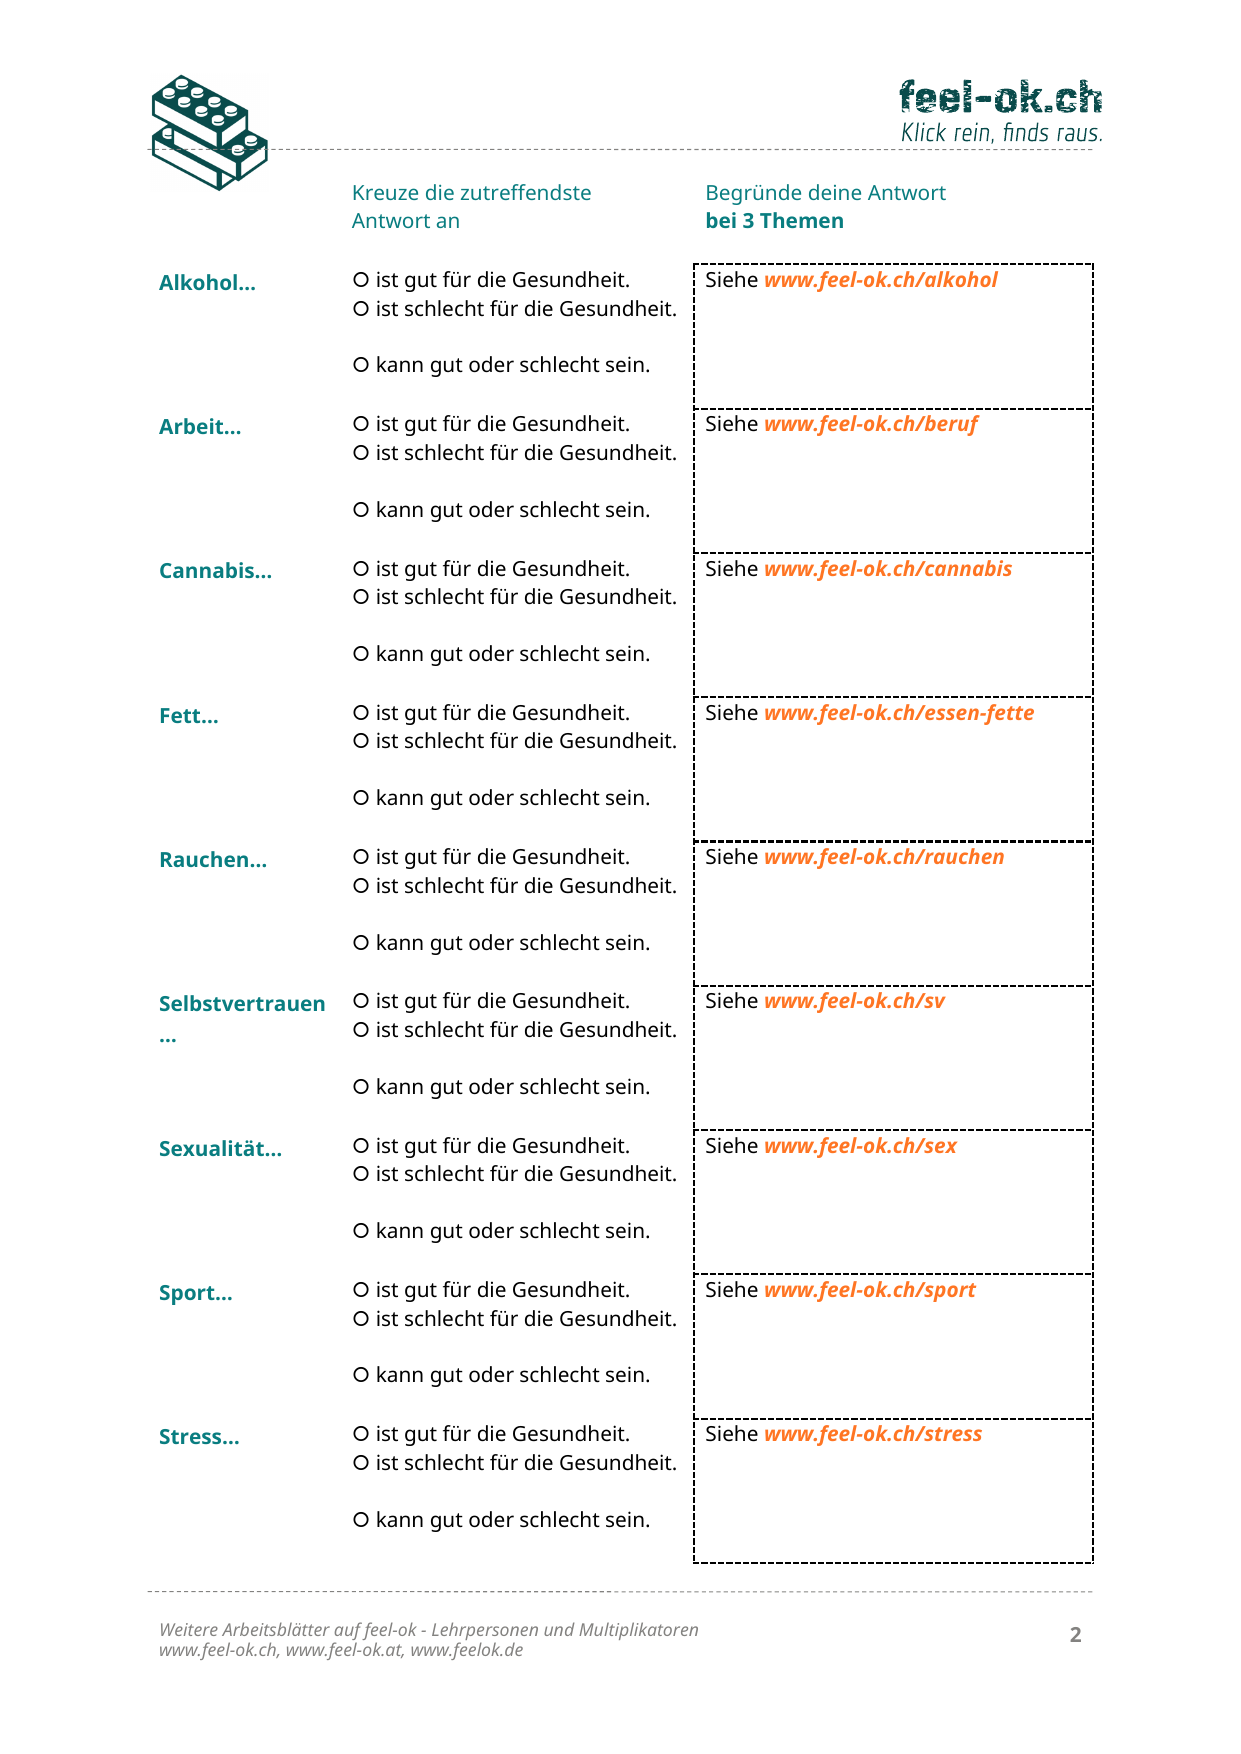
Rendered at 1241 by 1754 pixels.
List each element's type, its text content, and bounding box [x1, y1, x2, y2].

table_cell Sexualität… [148, 1129, 340, 1273]
table_cell Fett… [148, 696, 340, 840]
table_cell ist gut für die Gesundheit. ist schlecht für die Gesundheit. kann gut oder schlecht sein. [340, 840, 694, 984]
table_cell Siehe www.feel-ok.ch/essen-fette [694, 696, 1093, 840]
table_cell Arbeit… [148, 408, 340, 552]
table_cell Siehe www.feel-ok.ch/rauchen [694, 840, 1093, 984]
table_cell ist gut für die Gesundheit. ist schlecht für die Gesundheit. kann gut oder schlecht sein. [340, 696, 694, 840]
table_cell Cannabis… [148, 552, 340, 696]
table_cell Stress… [148, 1418, 340, 1562]
picture [150, 73, 269, 178]
table_cell Rauchen… [148, 840, 340, 984]
table_cell Siehe www.feel-ok.ch/sport [694, 1273, 1093, 1417]
table_header [148, 178, 340, 263]
table_cell ist gut für die Gesundheit. ist schlecht für die Gesundheit. kann gut oder schlecht sein. [340, 1273, 694, 1417]
table_cell Siehe www.feel-ok.ch/stress [694, 1418, 1093, 1562]
table_header Kreuze die zutreffendste Antwort an [340, 178, 694, 263]
table_cell Alkohol… [148, 263, 340, 407]
table_cell ist gut für die Gesundheit. ist schlecht für die Gesundheit. kann gut oder schlecht sein. [340, 552, 694, 696]
table_cell Siehe www.feel-ok.ch/sex [694, 1129, 1093, 1273]
table_header Begründe deine Antwort bei 3 Themen [694, 178, 1093, 263]
table_cell ist gut für die Gesundheit. ist schlecht für die Gesundheit. kann gut oder schlecht sein. [340, 1418, 694, 1562]
table_cell Siehe www.feel-ok.ch/alkohol [694, 263, 1093, 407]
table_cell ist gut für die Gesundheit. ist schlecht für die Gesundheit. kann gut oder schlecht sein. [340, 263, 694, 407]
table_cell ist gut für die Gesundheit. ist schlecht für die Gesundheit. kann gut oder schlecht sein. [340, 408, 694, 552]
table_cell ist gut für die Gesundheit. ist schlecht für die Gesundheit. kann gut oder schlecht sein. [340, 985, 694, 1129]
table_cell Siehe www.feel-ok.ch/beruf [694, 408, 1093, 552]
table_cell Siehe www.feel-ok.ch/sv [694, 985, 1093, 1129]
table_cell ist gut für die Gesundheit. ist schlecht für die Gesundheit. kann gut oder schlecht sein. [340, 1129, 694, 1273]
table_cell Sport… [148, 1273, 340, 1417]
table_cell Selbstvertrauen… [148, 985, 340, 1129]
table_cell Siehe www.feel-ok.ch/cannabis [694, 552, 1093, 696]
